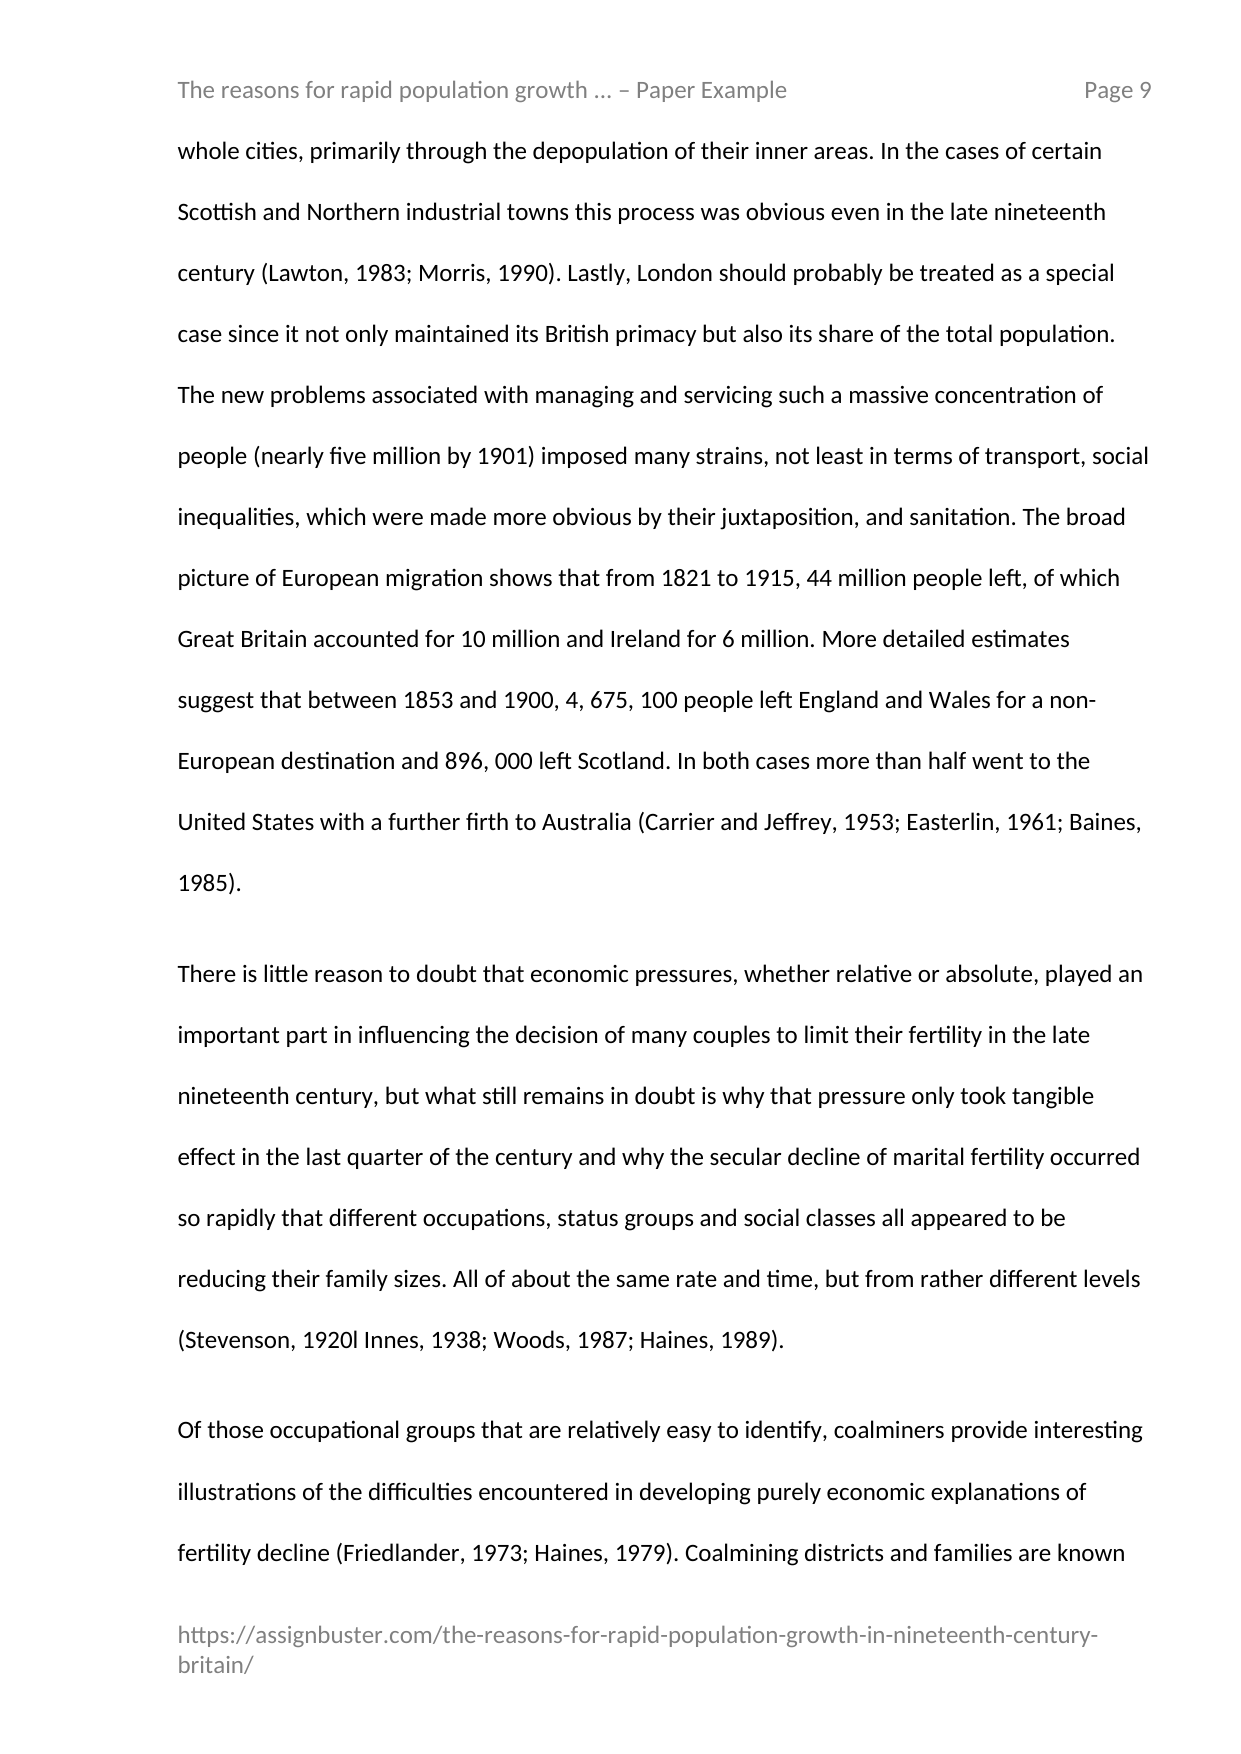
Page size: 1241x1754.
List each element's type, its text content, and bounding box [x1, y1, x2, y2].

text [177, 135, 1152, 898]
text There is little reason to doubt that economic pressures, whether relative or absolute, played an important part in influencing the decision of many couples to limit their fertility in the late nineteenth century, but what still remains in doubt is why that pressure only took tangible effect in the last quarter of the century and why the secular decline of marital fertility occurred so rapidly that different occupations, status groups and social classes all appeared to be reducing their family sizes. All of about the same rate and time, but from rather different levels (Stevenson, 1920l Innes, 1938; Woods, 1987; Haines, 1989). [177, 958, 1152, 1354]
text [177, 1414, 1152, 1567]
